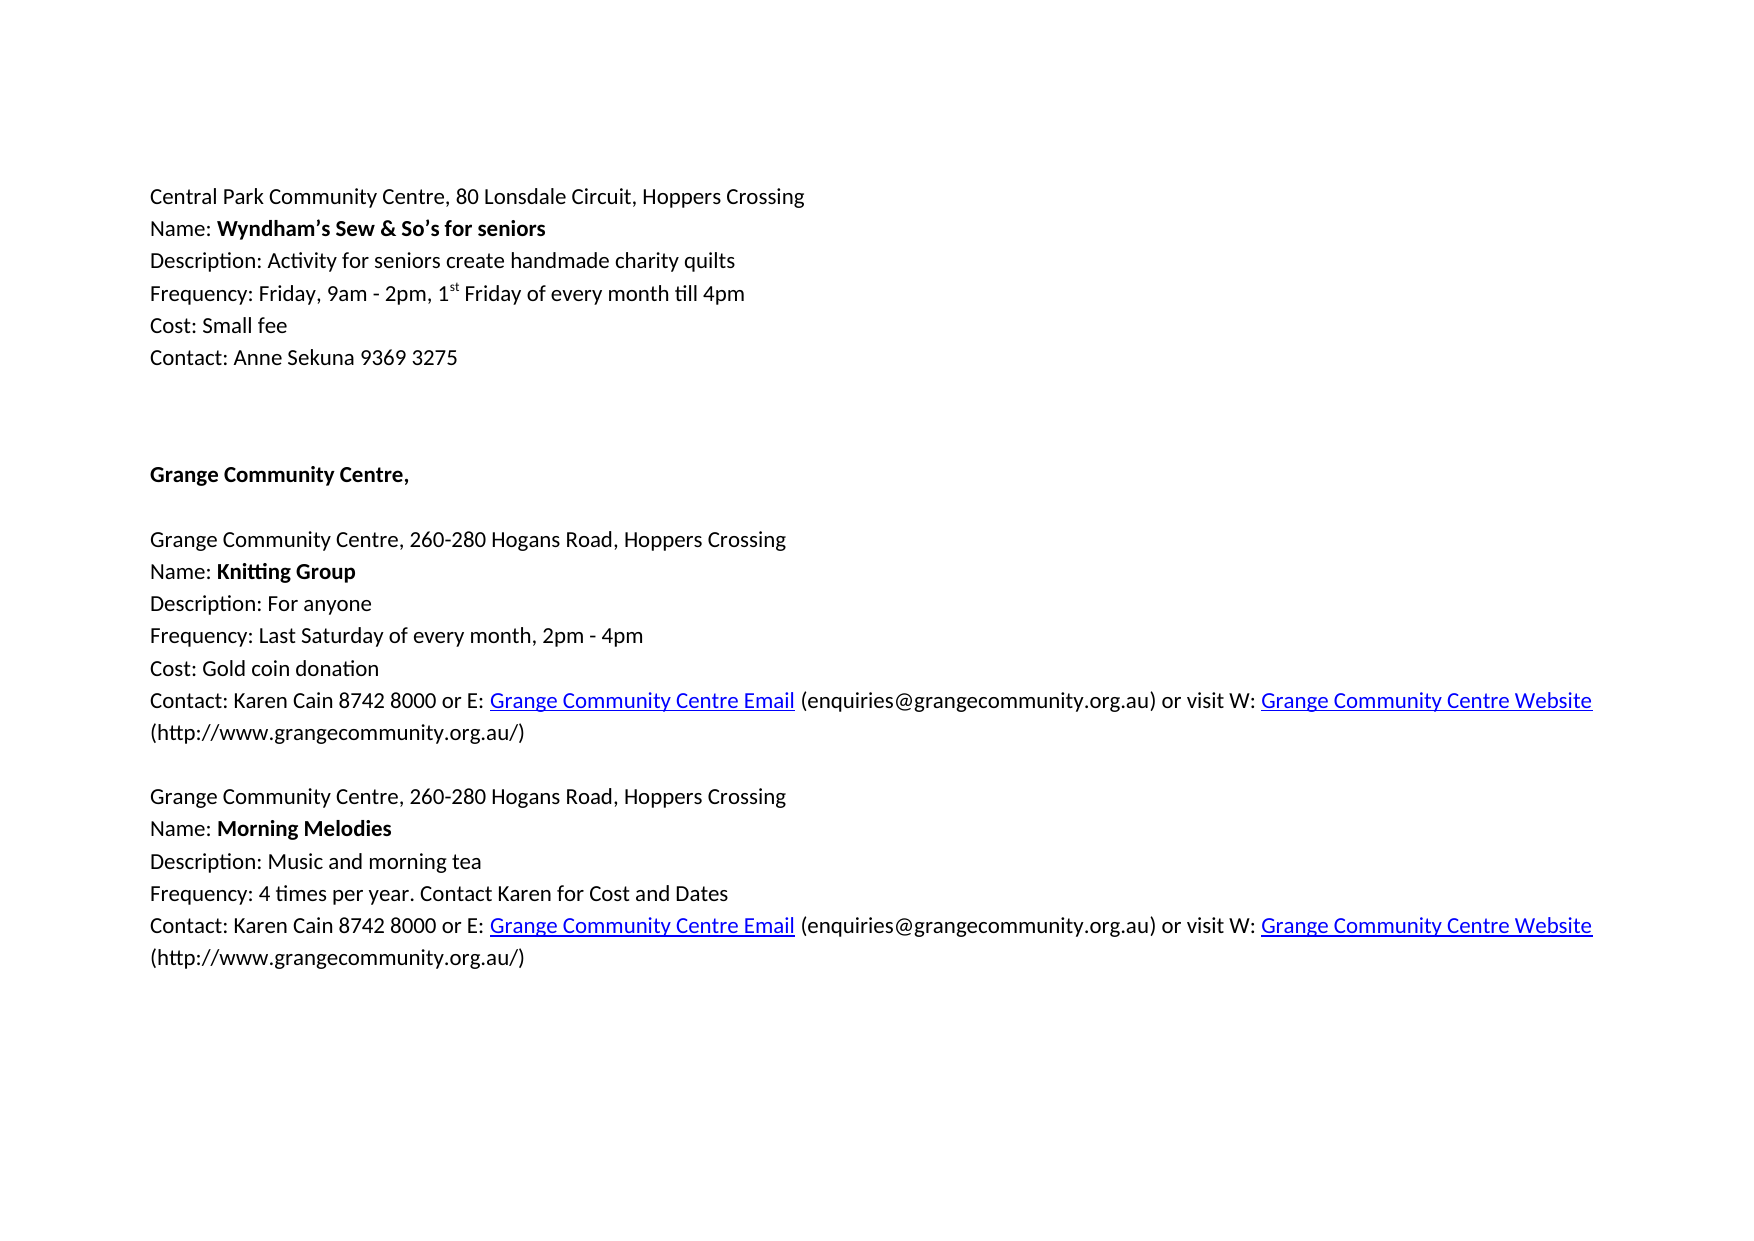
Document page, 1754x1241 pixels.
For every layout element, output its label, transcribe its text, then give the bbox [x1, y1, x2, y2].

text Central Park Community Centre, 80 Lonsdale Circuit, Hoppers Crossing [150, 182, 1604, 210]
text Contact: Anne Sekuna 9369 3275 [150, 343, 1604, 371]
text Description: Activity for seniors create handmade charity quilts [150, 247, 1604, 274]
text Grange Community Centre, 260-280 Hogans Road, Hoppers Crossing [150, 782, 1604, 810]
text Contact: Karen Cain 8742 8000 or E: Grange Community Centre Email (enquiries@grangecommunity.org.au) or visit W: Grange Community Centre Website (http://www.grangecommunity.org.au/) [150, 911, 1604, 971]
subtitle Grange Community Centre, [150, 461, 1604, 488]
text Frequency: Last Saturday of every month, 2pm - 4pm [150, 621, 1604, 649]
text Grange Community Centre, 260-280 Hogans Road, Hoppers Crossing [150, 525, 1604, 553]
text Name: Morning Melodies [150, 814, 1604, 843]
text Contact: Karen Cain 8742 8000 or E: Grange Community Centre Email (enquiries@grangecommunity.org.au) or visit W: Grange Community Centre Website (http://www.grangecommunity.org.au/) [150, 686, 1604, 746]
text Frequency: Friday, 9am - 2pm, 1st Friday of every month till 4pm [150, 279, 1604, 307]
text Description: For anyone [150, 589, 1604, 617]
text Cost: Gold coin donation [150, 654, 1604, 682]
text Frequency: 4 times per year. Contact Karen for Cost and Dates [150, 879, 1604, 907]
text Name: Wyndham’s Sew & So’s for seniors [150, 214, 1604, 242]
text Description: Music and morning tea [150, 847, 1604, 875]
text Name: Knitting Group [150, 557, 1604, 585]
text Cost: Small fee [150, 311, 1604, 339]
